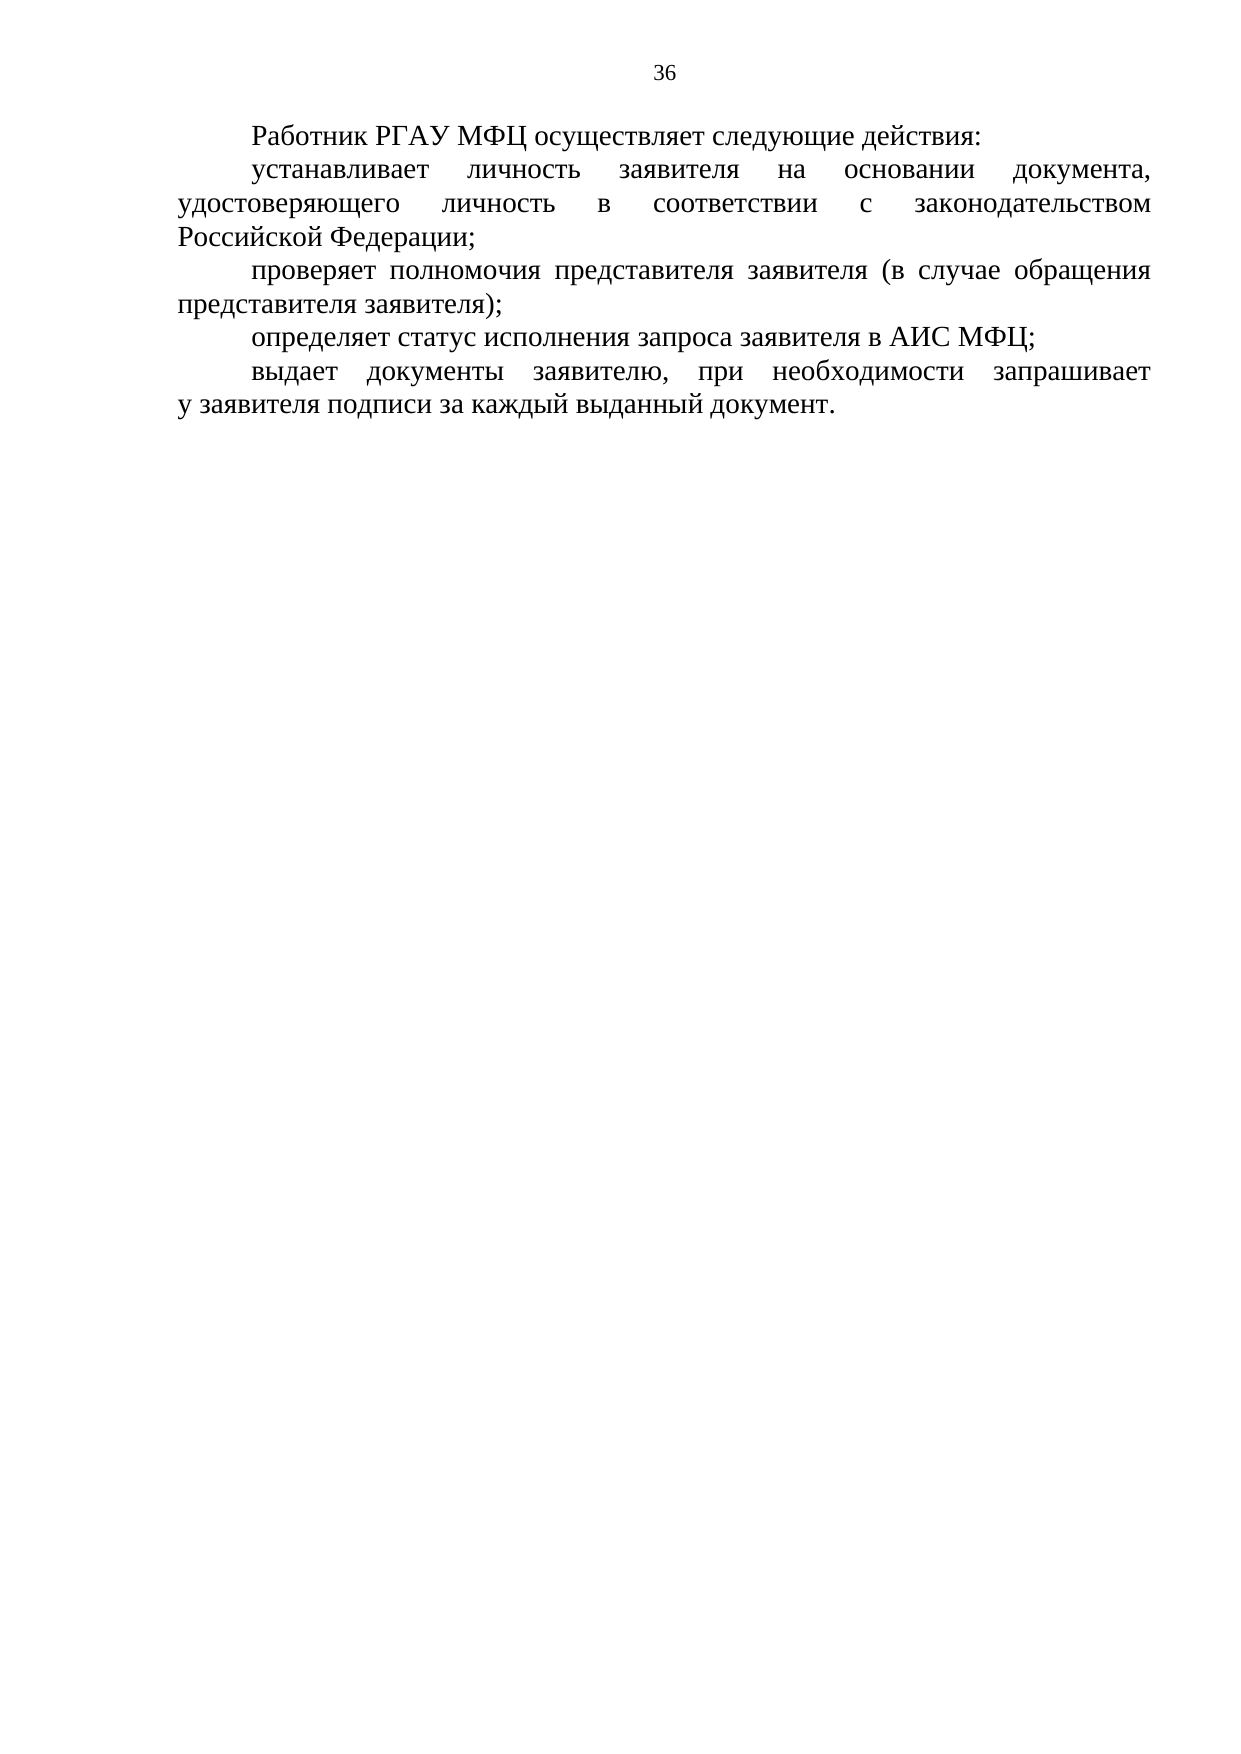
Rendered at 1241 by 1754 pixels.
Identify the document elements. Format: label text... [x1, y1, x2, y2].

text определяет статус исполнения запроса заявителя в АИС МФЦ; [177, 319, 1152, 353]
text устанавливает личность заявителя на основании документа, удостоверяющего личность в соответствии с законодательством Российской Федерации; [177, 152, 1152, 252]
text Работник РГАУ МФЦ осуществляет следующие действия: [177, 118, 1152, 152]
text выдает документы заявителю, при необходимости запрашивает у заявителя подписи за каждый выданный документ. [177, 353, 1152, 420]
text проверяет полномочия представителя заявителя (в случае обращения представителя заявителя); [177, 252, 1152, 319]
